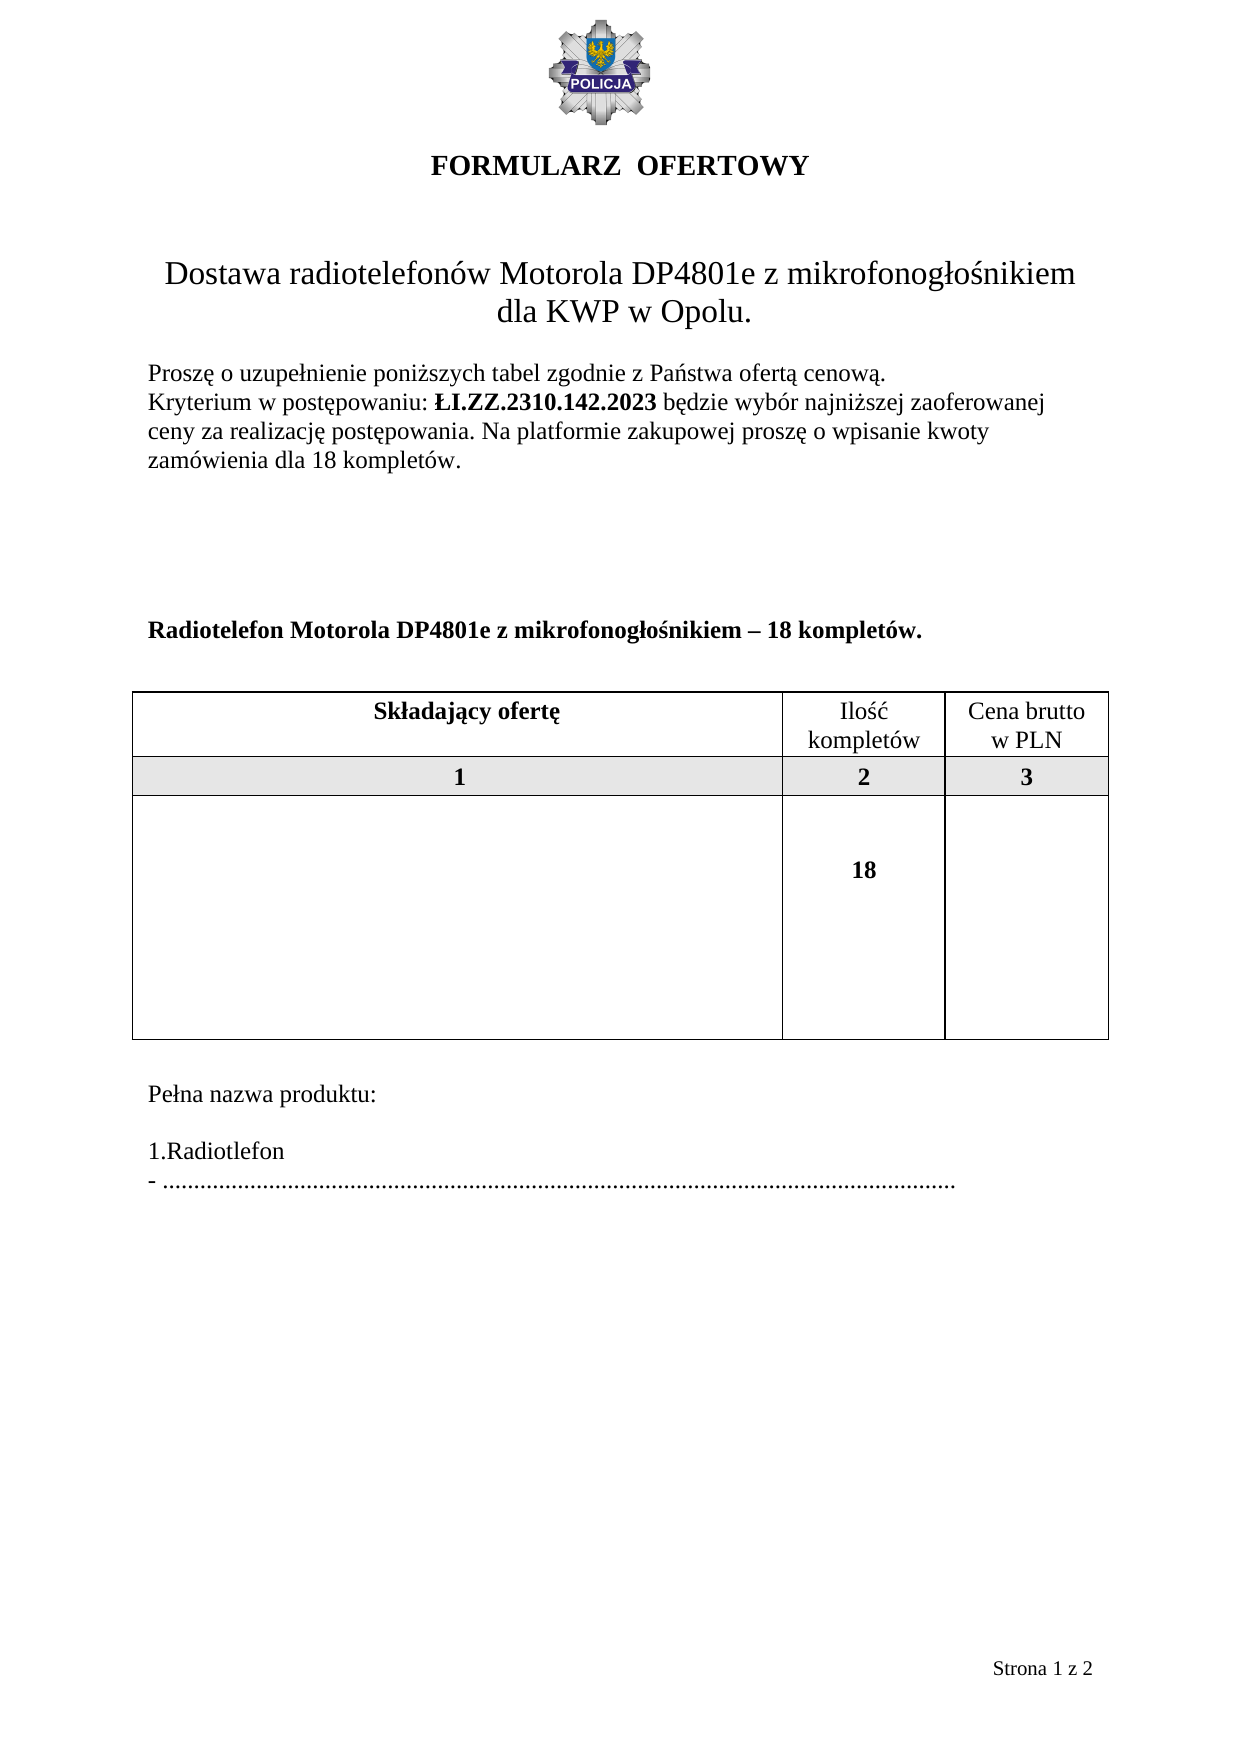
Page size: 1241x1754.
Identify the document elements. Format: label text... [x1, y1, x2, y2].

table_cell [946, 796, 1108, 1039]
table_header Cena brutto w PLN [946, 693, 1108, 756]
text 1.Radiotlefon - ............................................................................................................................... [148, 1107, 1093, 1194]
picture [546, 19, 650, 123]
table_cell 18 [783, 796, 944, 1039]
title Dostawa radiotelefonów Motorola DP4801e z mikrofonogłośnikiem dla KWP w Opolu. [148, 253, 1093, 330]
text Pełna nazwa produktu: [148, 1079, 1093, 1107]
table_cell [133, 796, 782, 1039]
title FORMULARZ OFERTOWY [148, 148, 1093, 181]
table_cell 3 [946, 757, 1108, 795]
table_header Ilość kompletów [783, 693, 944, 756]
table_header Składający ofertę [133, 693, 782, 756]
table_cell 1 [133, 757, 782, 795]
text Radiotelefon Motorola DP4801e z mikrofonogłośnikiem – 18 kompletów. [148, 615, 1093, 672]
title Proszę o uzupełnienie poniższych tabel zgodnie z Państwa ofertą cenową. [148, 358, 1093, 387]
title Kryterium w postępowaniu: ŁI.ZZ.2310.142.2023 będzie wybór najniższej zaoferowanej ceny za realizację postępowania. Na platformie zakupowej proszę o wpisanie kwoty zamówienia dla 18 kompletów. [461, 387, 1093, 473]
table_cell 2 [783, 757, 944, 795]
